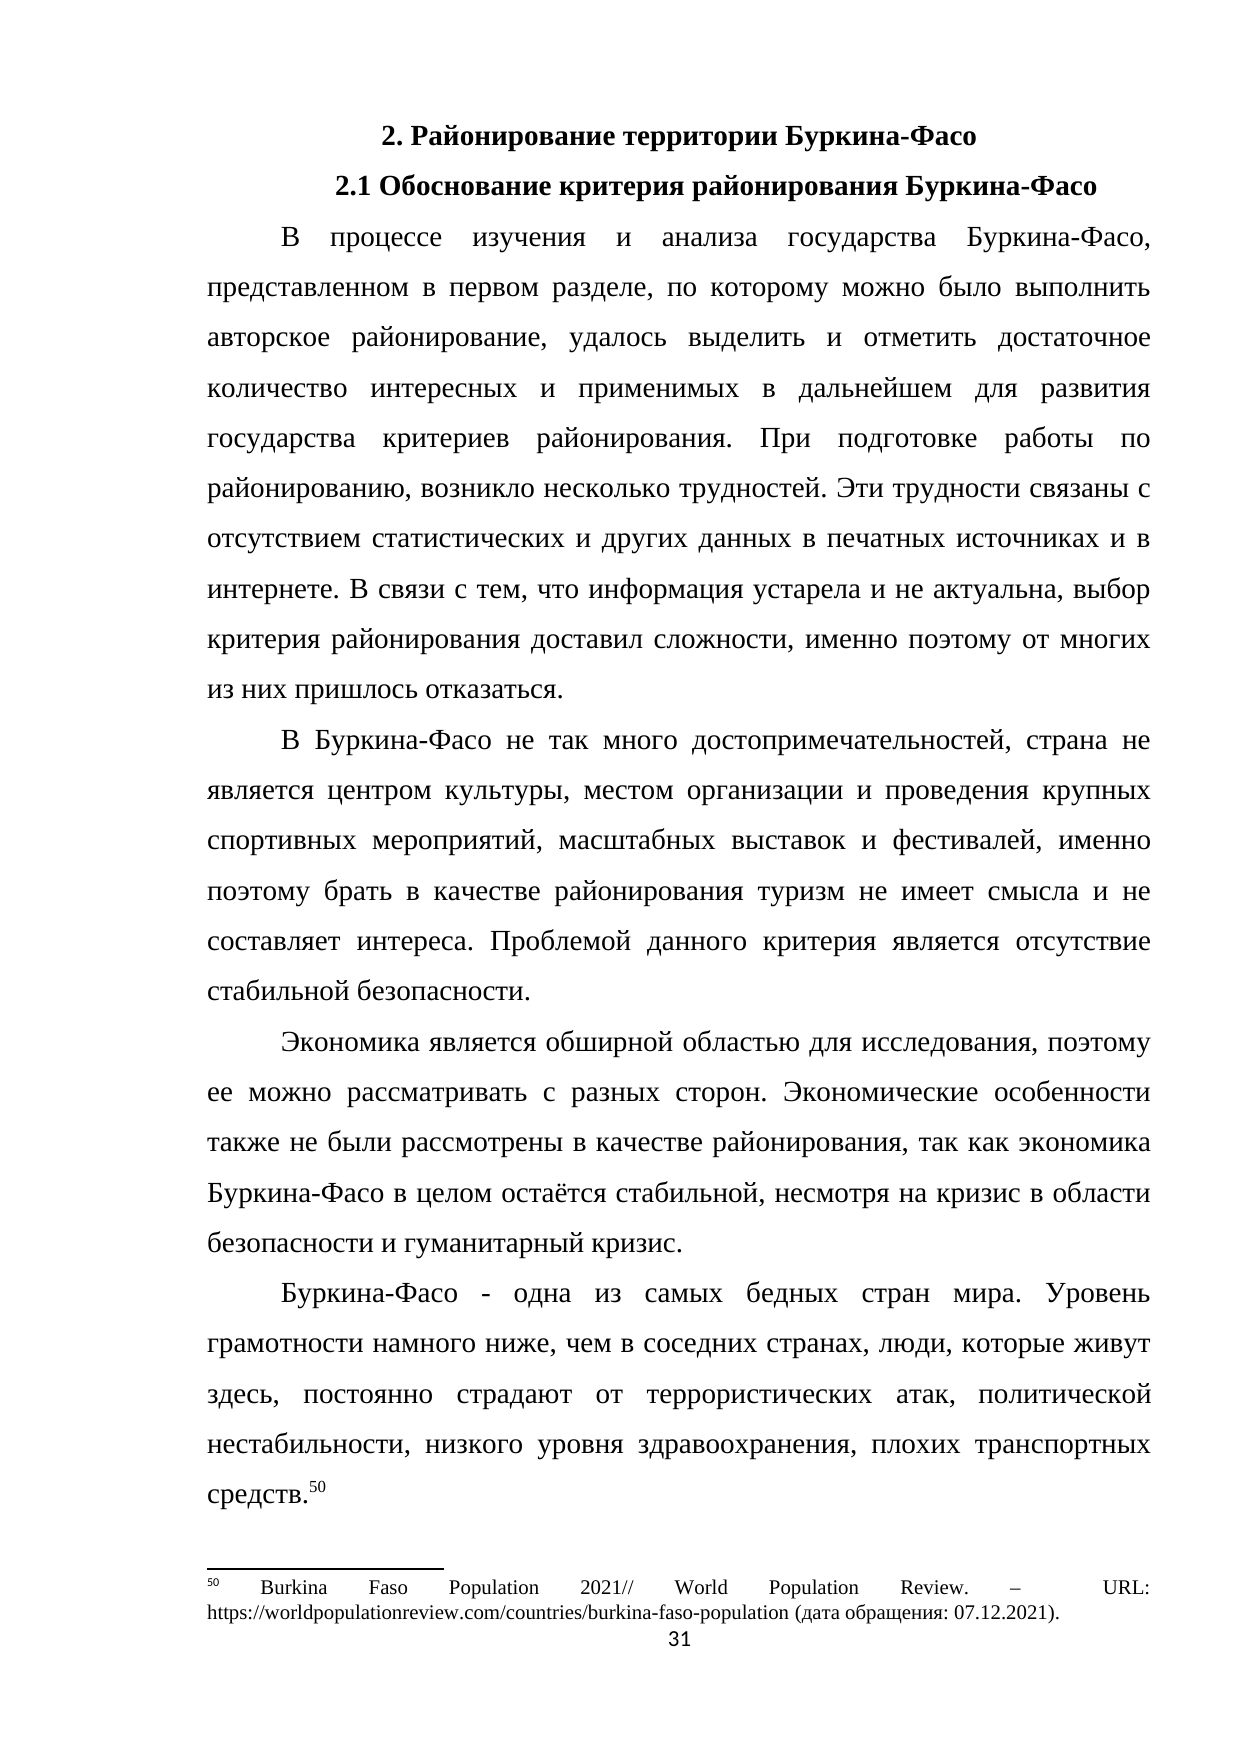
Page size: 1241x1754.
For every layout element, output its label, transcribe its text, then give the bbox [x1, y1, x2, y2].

subtitle 2.1 Обоснование критерия районирования Буркина-Фасо [207, 168, 1152, 202]
text В процессе изучения и анализа государства Буркина-Фасо, представленном в первом разделе, по которому можно было выполнить авторское районирование, удалось выделить и отметить достаточное количество интересных и применимых в дальнейшем для развития государства критериев районирования. При подготовке работы по районированию, возникло несколько трудностей. Эти трудности связаны с отсутствием статистических и других данных в печатных источниках и в интернете. В связи с тем, что информация устарела и не актуальна, выбор критерия районирования доставил сложности, именно поэтому от многих из них пришлось отказаться. [207, 219, 1152, 705]
subtitle 2. Районирование территории Буркина-Фасо [207, 118, 1152, 152]
text Буркина-Фасо - одна из самых бедных стран мира. Уровень грамотности намного ниже, чем в соседних странах, люди, которые живут здесь, постоянно страдают от террористических атак, политической нестабильности, низкого уровня здравоохранения, плохих транспортных средств. [207, 1275, 1152, 1510]
text Экономика является обширной областью для исследования, поэтому ее можно рассматривать с разных сторон. Экономические особенности также не были рассмотрены в качестве районирования, так как экономика Буркина-Фасо в целом остаётся стабильной, несмотря на кризис в области безопасности и гуманитарный кризис. [207, 1024, 1152, 1258]
text В Буркина-Фасо не так много достопримечательностей, страна не является центром культуры, местом организации и проведения крупных спортивных мероприятий, масштабных выставок и фестивалей, именно поэтому брать в качестве районирования туризм не имеет смысла и не составляет интереса. Проблемой данного критерия является отсутствие стабильной безопасности. [207, 722, 1152, 1007]
